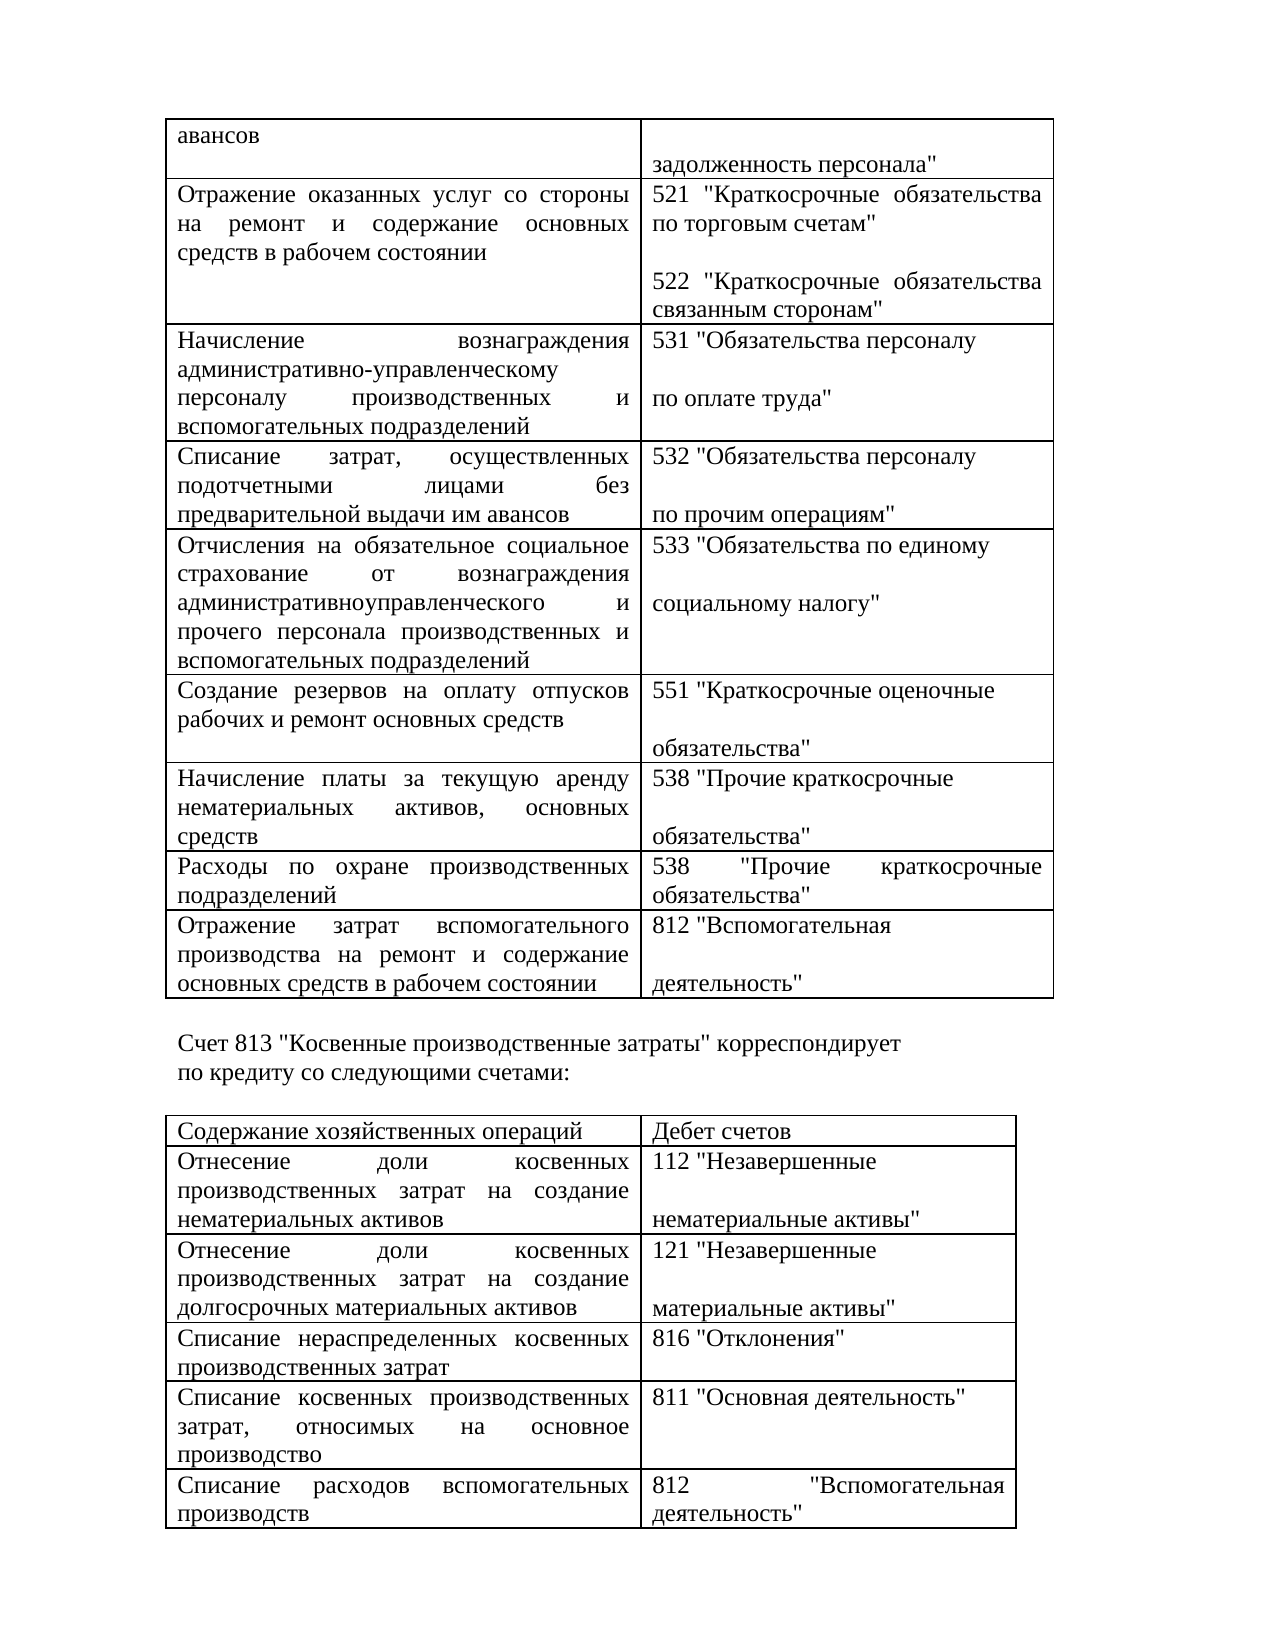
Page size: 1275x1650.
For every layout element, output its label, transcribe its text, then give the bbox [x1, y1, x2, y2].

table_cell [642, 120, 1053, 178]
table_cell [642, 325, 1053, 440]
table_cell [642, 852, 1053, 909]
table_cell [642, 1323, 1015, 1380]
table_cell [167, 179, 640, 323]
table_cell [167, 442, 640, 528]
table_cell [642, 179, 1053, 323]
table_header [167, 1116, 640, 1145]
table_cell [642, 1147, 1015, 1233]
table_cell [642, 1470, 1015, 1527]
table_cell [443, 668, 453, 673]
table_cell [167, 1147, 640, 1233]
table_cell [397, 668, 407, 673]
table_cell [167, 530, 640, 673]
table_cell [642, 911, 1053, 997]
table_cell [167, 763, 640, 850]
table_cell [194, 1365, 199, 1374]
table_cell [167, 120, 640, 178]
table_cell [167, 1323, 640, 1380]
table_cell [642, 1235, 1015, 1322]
text Счет 813 "Косвенные производственные затраты" корреспондирует по кредиту со следующими счетами: [177, 1028, 1186, 1085]
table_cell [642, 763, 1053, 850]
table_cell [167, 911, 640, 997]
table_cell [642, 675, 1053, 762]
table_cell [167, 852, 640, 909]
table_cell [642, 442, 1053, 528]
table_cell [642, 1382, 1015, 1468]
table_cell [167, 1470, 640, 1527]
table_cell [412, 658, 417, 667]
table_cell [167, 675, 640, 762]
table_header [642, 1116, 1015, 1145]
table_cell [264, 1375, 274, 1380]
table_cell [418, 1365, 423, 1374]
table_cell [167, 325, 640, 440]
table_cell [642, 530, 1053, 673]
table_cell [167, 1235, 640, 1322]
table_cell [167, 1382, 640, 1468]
